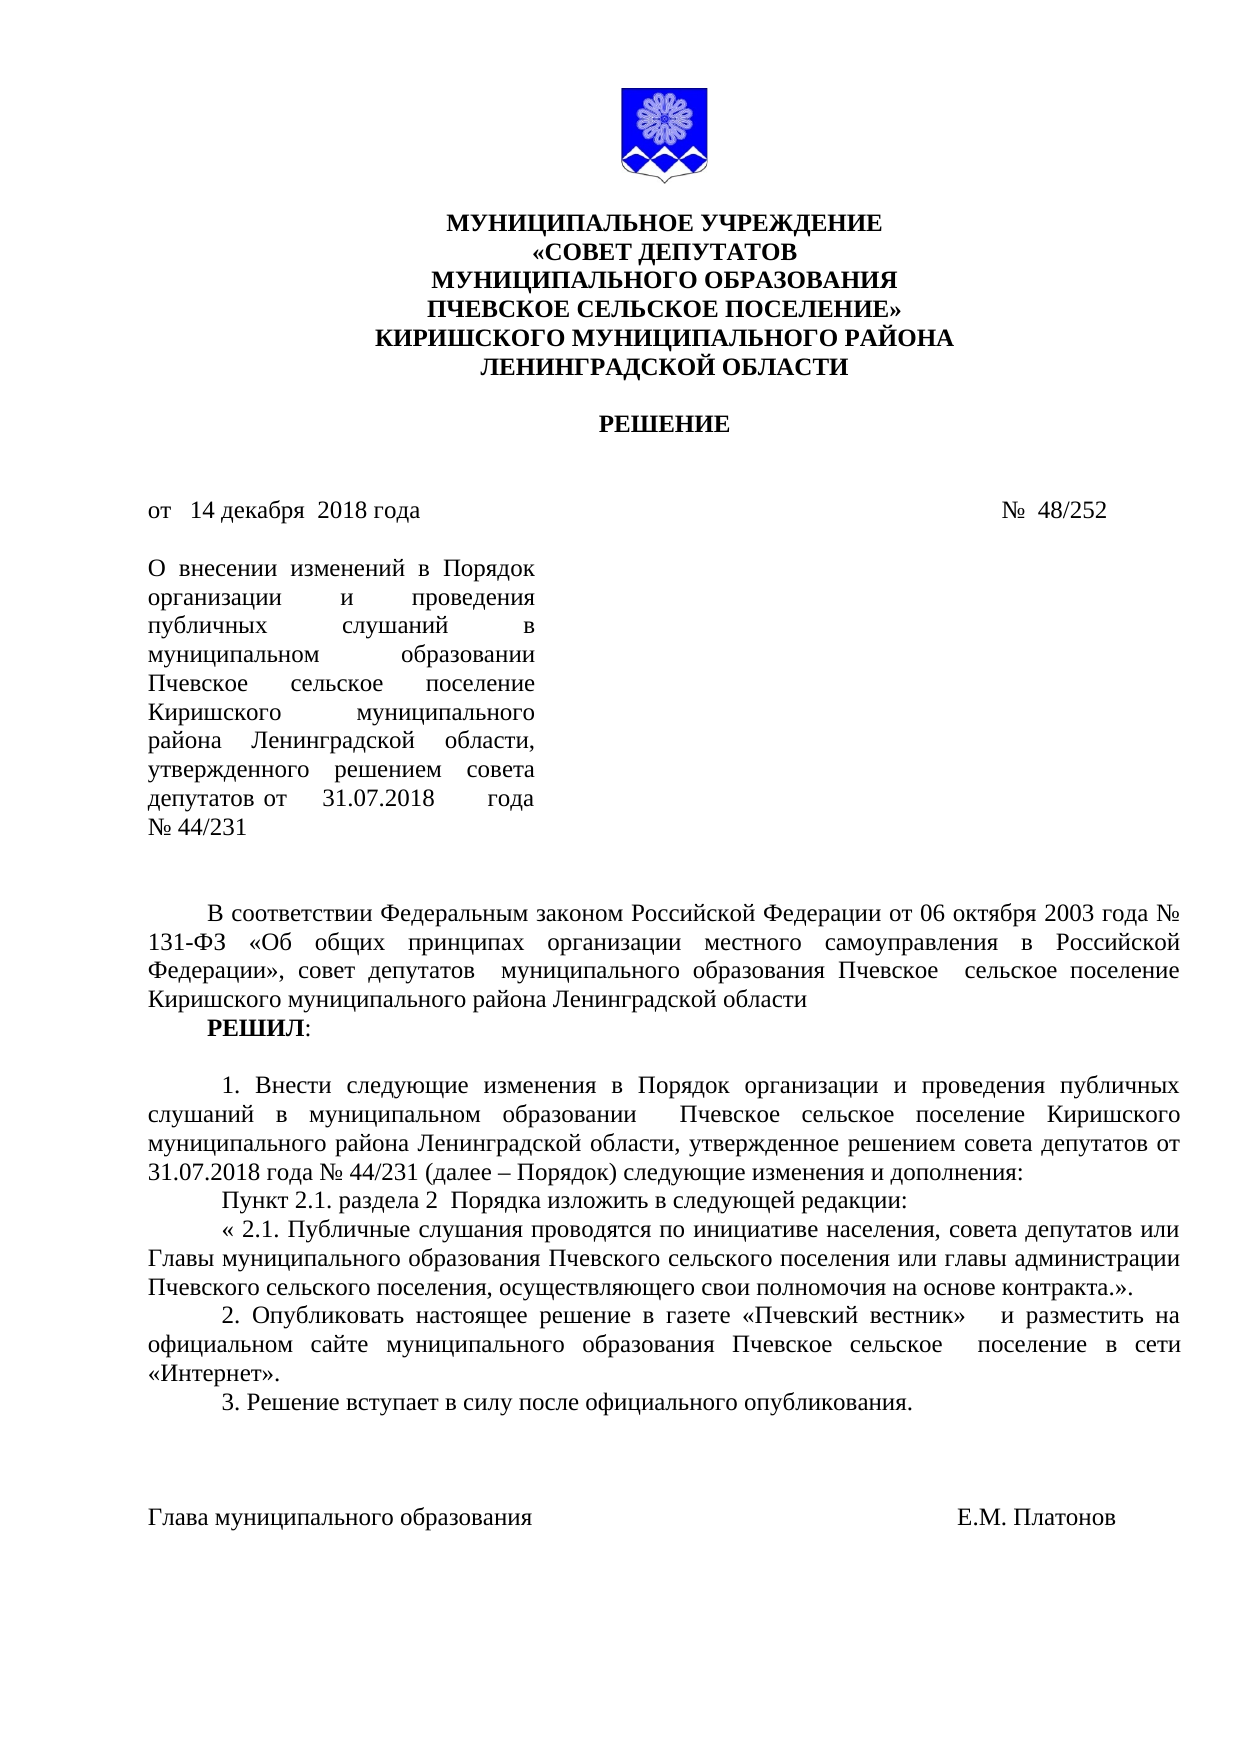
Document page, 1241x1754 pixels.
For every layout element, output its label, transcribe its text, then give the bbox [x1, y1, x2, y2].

text от 14 декабря 2018 года № 48/252 [148, 496, 1181, 524]
text РЕШИЛ: [148, 1013, 1181, 1042]
text « 2.1. Публичные слушания проводятся по инициативе населения, совета депутатов или Главы муниципального образования Пчевского сельского поселения или главы администрации Пчевского сельского поселения, осуществляющего свои полномочия на основе контракта.». [148, 1214, 1181, 1301]
table_header О внесении изменений в Порядок организации и проведения публичных слушаний в муниципальном образовании Пчевское сельское поселение Киришского муниципального района Ленинградской области, утвержденного решением совета депутатов от 31.07.2018 года № 44/231 [136, 553, 546, 841]
text МУНИЦИПАЛЬНОЕ УЧРЕЖДЕНИЕ [148, 208, 1181, 237]
text КИРИШСКОГО МУНИЦИПАЛЬНОГО РАЙОНА [148, 323, 1181, 352]
text 2. Опубликовать настоящее решение в газете «Пчевский вестник» и разместить на официальном сайте муниципального образования Пчевское сельское поселение в сети «Интернет». [148, 1301, 1181, 1387]
text 1. Внести следующие изменения в Порядок организации и проведения публичных слушаний в муниципальном образовании Пчевское сельское поселение Киришского муниципального района Ленинградской области, утвержденное решением совета депутатов от 31.07.2018 года № 44/231 (далее – Порядок) следующие изменения и дополнения: [148, 1071, 1181, 1186]
text РЕШЕНИЕ [148, 409, 1181, 438]
text 3. Решение вступает в силу после официального опубликования. [148, 1387, 1181, 1416]
text Пункт 2.1. раздела 2 Порядка изложить в следующей редакции: [148, 1186, 1181, 1214]
text ПЧЕВСКОЕ СЕЛЬСКОЕ ПОСЕЛЕНИЕ» [148, 294, 1181, 323]
picture [621, 88, 708, 184]
text ЛЕНИНГРАДСКОЙ ОБЛАСТИ [148, 352, 1181, 381]
text Глава муниципального образования Е.М. Платонов [148, 1502, 1181, 1531]
text В соответствии Федеральным законом Российской Федерации от 06 октября 2003 года № 131-ФЗ «Об общих принципах организации местного самоуправления в Российской Федерации», совет депутатов муниципального образования Пчевское сельское поселение Киришского муниципального района Ленинградской области [148, 898, 1181, 1013]
text «СОВЕТ ДЕПУТАТОВ МУНИЦИПАЛЬНОГО ОБРАЗОВАНИЯ [148, 237, 1181, 294]
